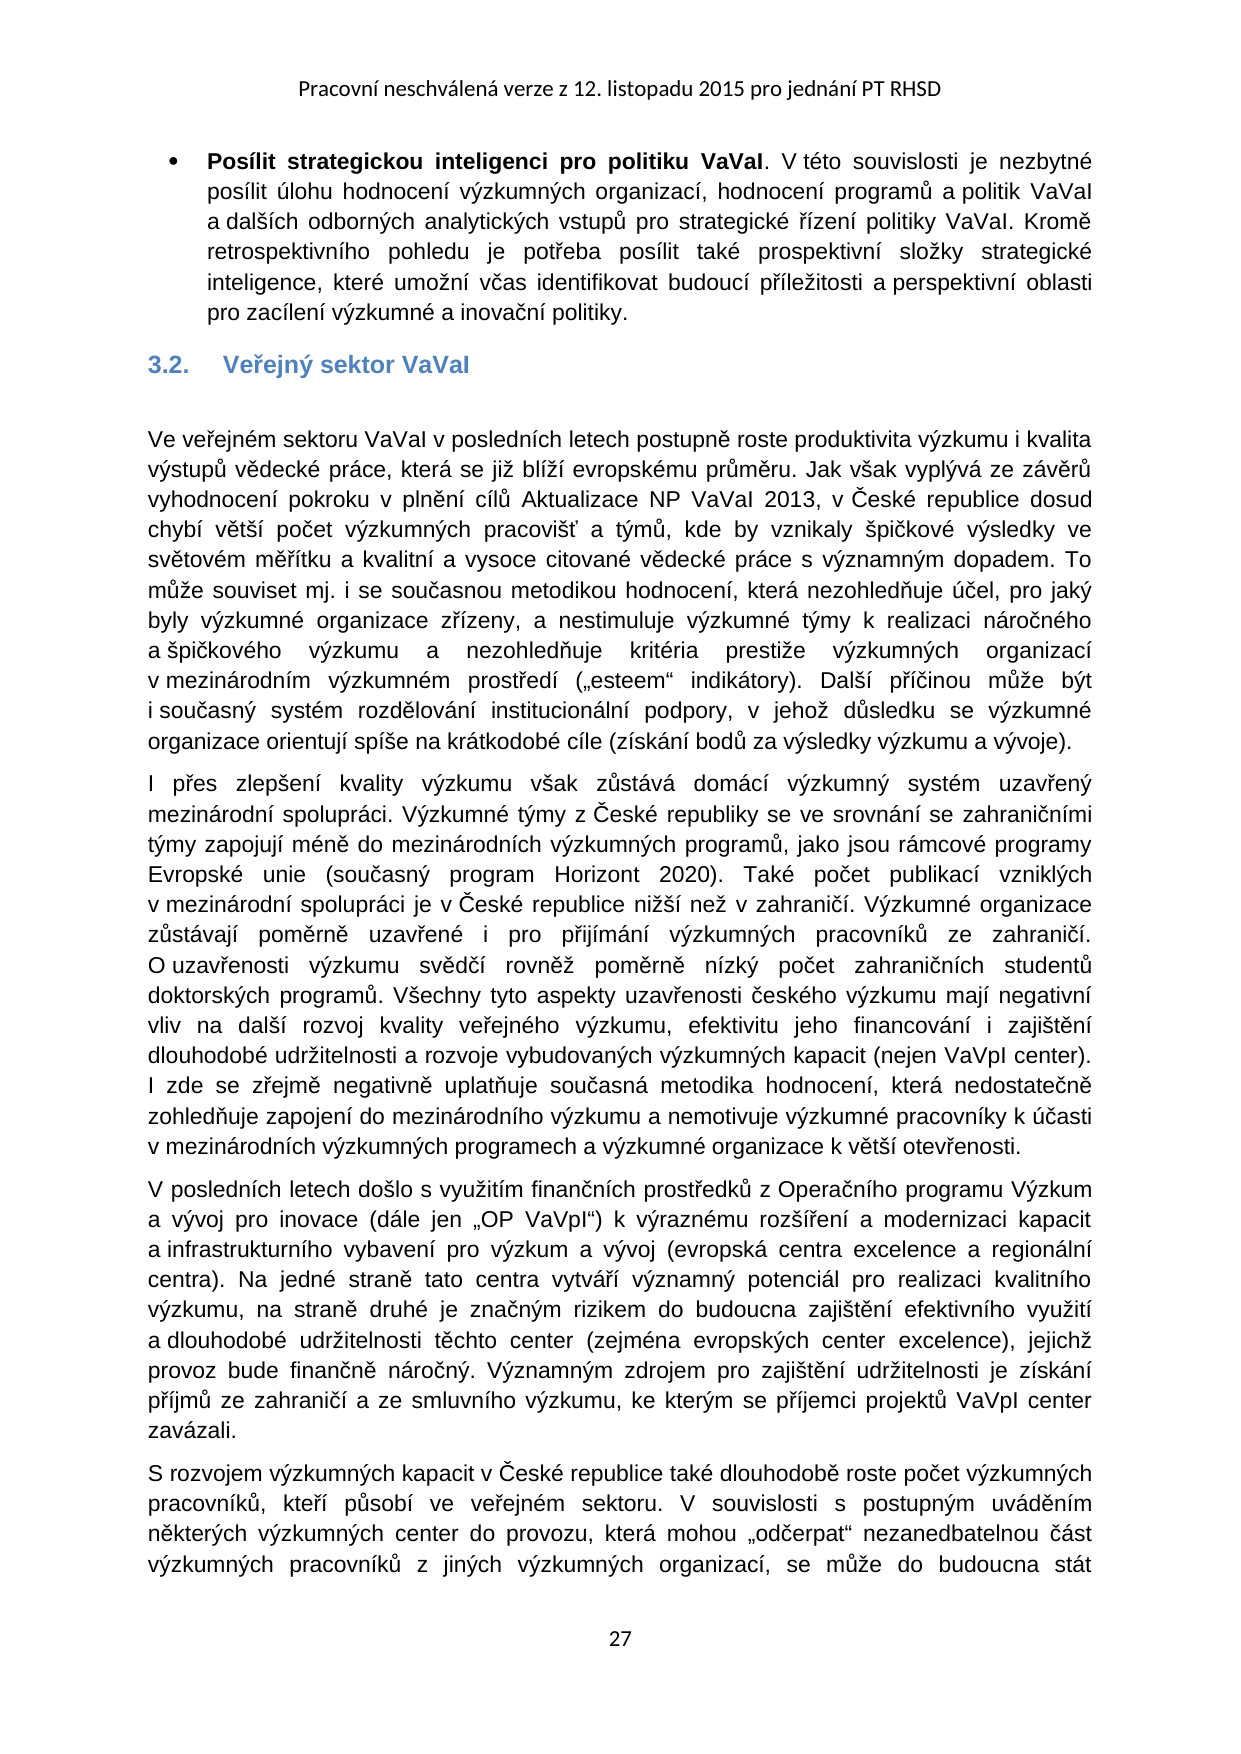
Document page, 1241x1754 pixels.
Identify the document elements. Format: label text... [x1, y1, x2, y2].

list Posílit strategickou inteligenci pro politiku VaVaI. V této souvislosti je nezbytné posílit úlohu hodnocení výzkumných organizací, hodnocení programů a politik VaVaI a dalších odborných analytických vstupů pro strategické řízení politiky VaVaI. Kromě retrospektivního pohledu je potřeba posílit také prospektivní složky strategické inteligence, které umožní včas identifikovat budoucí příležitosti a perspektivní oblasti pro zacílení výzkumné a inovační politiky. [169, 148, 1092, 325]
subtitle Veřejný sektor VaVaI [148, 350, 1092, 378]
text Ve veřejném sektoru VaVaI v posledních letech postupně roste produktivita výzkumu i kvalita výstupů vědecké práce, která se již blíží evropskému průměru. Jak však vyplývá ze závěrů vyhodnocení pokroku v plnění cílů Aktualizace NP VaVaI 2013, v České republice dosud chybí větší počet výzkumných pracovišť a týmů, kde by vznikaly špičkové výsledky ve světovém měřítku a kvalitní a vysoce citované vědecké práce s významným dopadem. To může souviset mj. i se současnou metodikou hodnocení, která nezohledňuje účel, pro jaký byly výzkumné organizace zřízeny, a nestimuluje výzkumné týmy k realizaci náročného a špičkového výzkumu a nezohledňuje kritéria prestiže výzkumných organizací v mezinárodním výzkumném prostředí („esteem“ indikátory). Další příčinou může být i současný systém rozdělování institucionální podpory, v jehož důsledku se výzkumné organizace orientují spíše na krátkodobé cíle (získání bodů za výsledky výzkumu a vývoje). [148, 426, 1092, 754]
text I přes zlepšení kvality výzkumu však zůstává domácí výzkumný systém uzavřený mezinárodní spolupráci. Výzkumné týmy z České republiky se ve srovnání se zahraničními týmy zapojují méně do mezinárodních výzkumných programů, jako jsou rámcové programy Evropské unie (současný program Horizont 2020). Také počet publikací vzniklých v mezinárodní spolupráci je v České republice nižší než v zahraničí. Výzkumné organizace zůstávají poměrně uzavřené i pro přijímání výzkumných pracovníků ze zahraničí. O uzavřenosti výzkumu svědčí rovněž poměrně nízký počet zahraničních studentů doktorských programů. Všechny tyto aspekty uzavřenosti českého výzkumu mají negativní vliv na další rozvoj kvality veřejného výzkumu, efektivitu jeho financování i zajištění dlouhodobé udržitelnosti a rozvoje vybudovaných výzkumných kapacit (nejen VaVpI center). I zde se zřejmě negativně uplatňuje současná metodika hodnocení, která nedostatečně zohledňuje zapojení do mezinárodního výzkumu a nemotivuje výzkumné pracovníky k účasti v mezinárodních výzkumných programech a výzkumné organizace k větší otevřenosti. [148, 770, 1092, 1159]
text V posledních letech došlo s využitím finančních prostředků z Operačního programu Výzkum a vývoj pro inovace (dále jen „OP VaVpI“) k výraznému rozšíření a modernizaci kapacit a infrastrukturního vybavení pro výzkum a vývoj (evropská centra excelence a regionální centra). Na jedné straně tato centra vytváří významný potenciál pro realizaci kvalitního výzkumu, na straně druhé je značným rizikem do budoucna zajištění efektivního využití a dlouhodobé udržitelnosti těchto center (zejména evropských center excelence), jejichž provoz bude finančně náročný. Významným zdrojem pro zajištění udržitelnosti je získání příjmů ze zahraničí a ze smluvního výzkumu, ke kterým se příjemci projektů VaVpI center zavázali. [148, 1176, 1092, 1443]
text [148, 1460, 1092, 1577]
